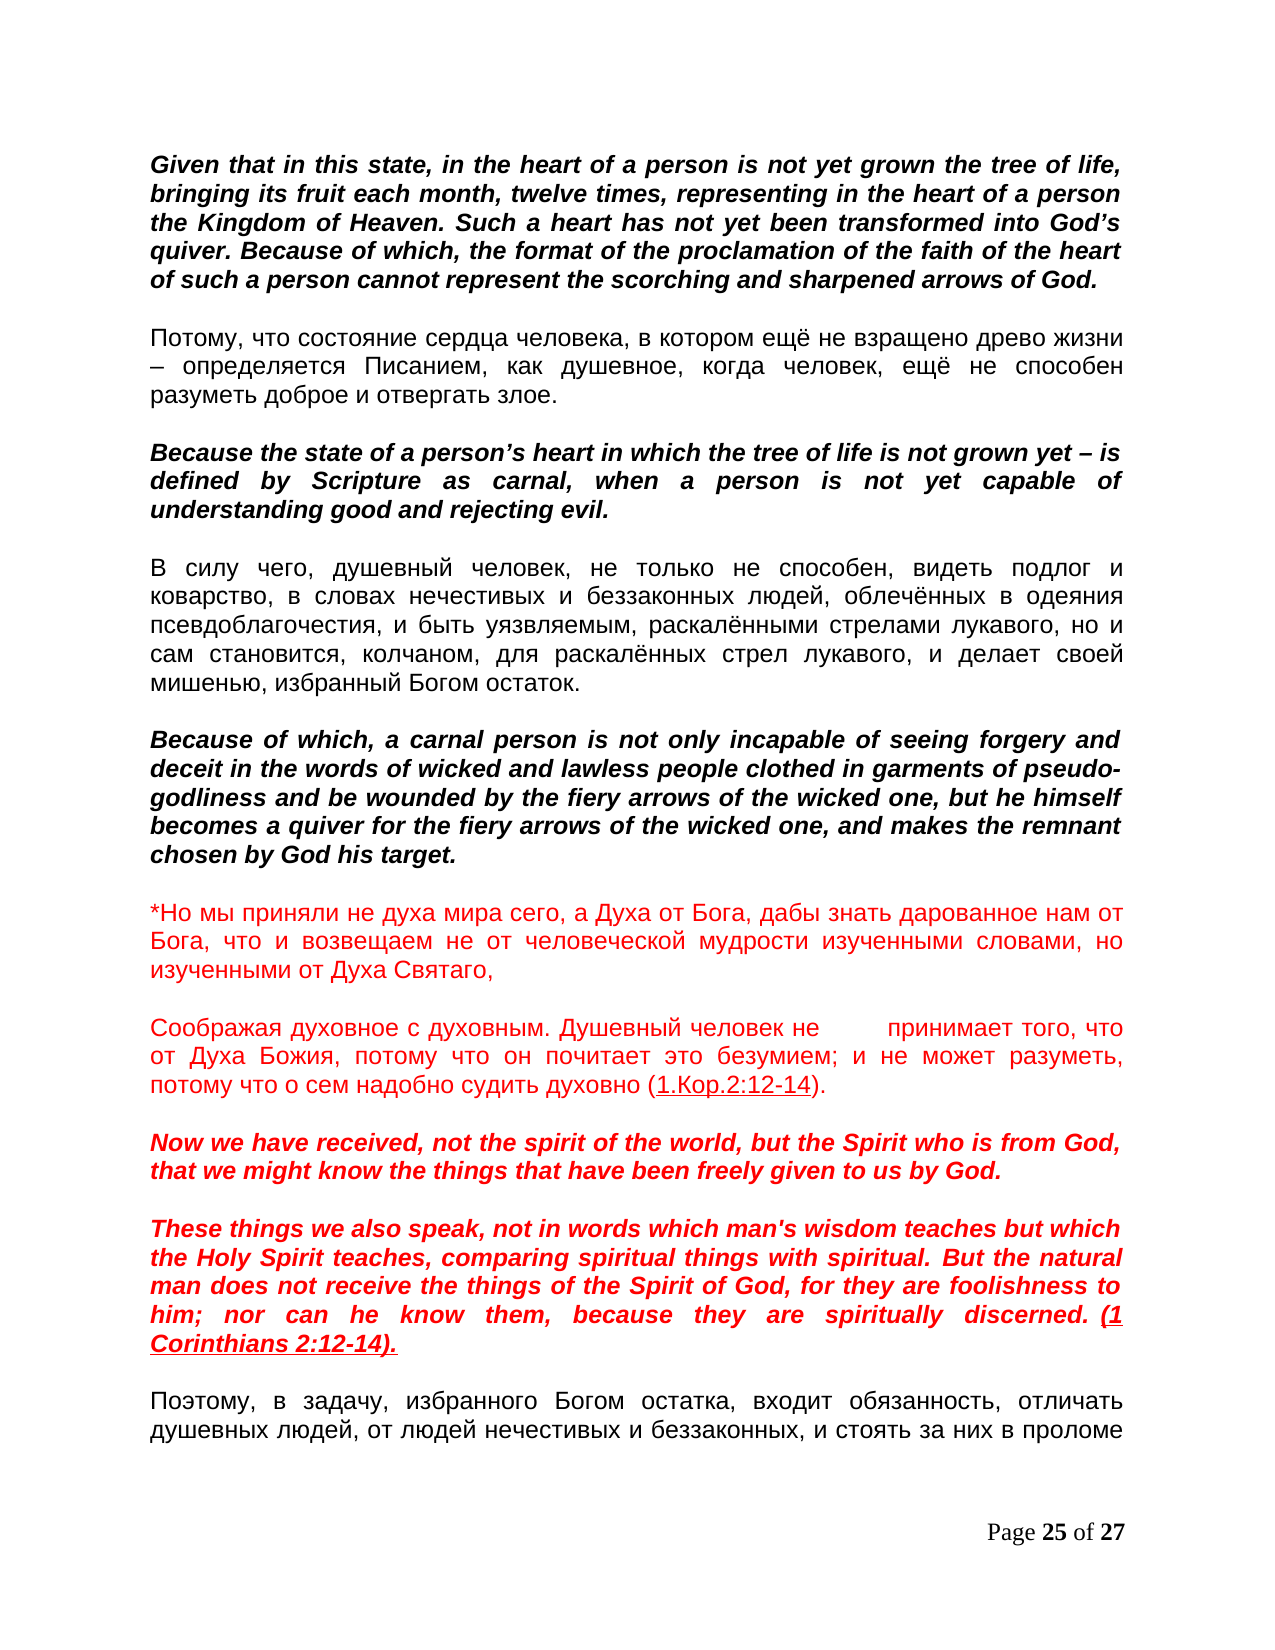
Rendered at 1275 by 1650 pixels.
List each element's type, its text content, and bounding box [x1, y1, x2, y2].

text Потому, что состояние сердца человека, в котором ещё не взращено древо жизни – определяется Писанием, как душевное, когда человек, ещё не способен разуметь доброе и отвергать злое. [150, 322, 1125, 409]
text Because the state of a person’s heart in which the tree of life is not grown yet – is defined by Scripture as carnal, when a person is not yet capable of understanding good and rejecting evil. [150, 437, 1125, 524]
text Because of which, a carnal person is not only incapable of seeing forgery and deceit in the words of wicked and lawless people clothed in garments of pseudo-godliness and be wounded by the fiery arrows of the wicked one, but he himself becomes a quiver for the fiery arrows of the wicked one, and makes the remnant chosen by God his target. [150, 725, 1125, 869]
text Соображая духовное с духовным. Душевный человек не принимает того, что от Духа Божия, потому что он почитает это безумием; и не может разуметь, потому что о сем надобно судить духовно (1.Кор.2:12-14). [150, 1012, 1125, 1099]
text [150, 1386, 1125, 1444]
text Now we have received, not the spirit of the world, but the Spirit who is from God, that we might know the things that have been freely given to us by God. [150, 1127, 1125, 1185]
text Given that in this state, in the heart of a person is not yet grown the tree of life, bringing its fruit each month, twelve times, representing in the heart of a person the Kingdom of Heaven. Such a heart has not yet been transformed into God’s quiver. Because of which, the format of the proclamation of the faith of the heart of such a person cannot represent the scorching and sharpened arrows of God. [150, 150, 1125, 294]
text *Но мы приняли не духа мира сего, а Духа от Бога, дабы знать дарованное нам от Бога, что и возвещаем не от человеческой мудрости изученными словами, но изученными от Духа Святаго, [150, 897, 1125, 984]
text В силу чего, душевный человек, не только не способен, видеть подлог и коварство, в словах нечестивых и беззаконных людей, облечённых в одеяния псевдоблагочестия, и быть уязвляемым, раскалёнными стрелами лукавого, но и сам становится, колчаном, для раскалённых стрел лукавого, и делает своей мишенью, избранный Богом остаток. [150, 552, 1125, 696]
text These things we also speak, not in words which man's wisdom teaches but which the Holy Spirit teaches, comparing spiritual things with spiritual. But the natural man does not receive the things of the Spirit of God, for they are foolishness to him; nor can he know them, because they are spiritually discerned. (1 Corinthians 2:12-14). [150, 1214, 1125, 1357]
